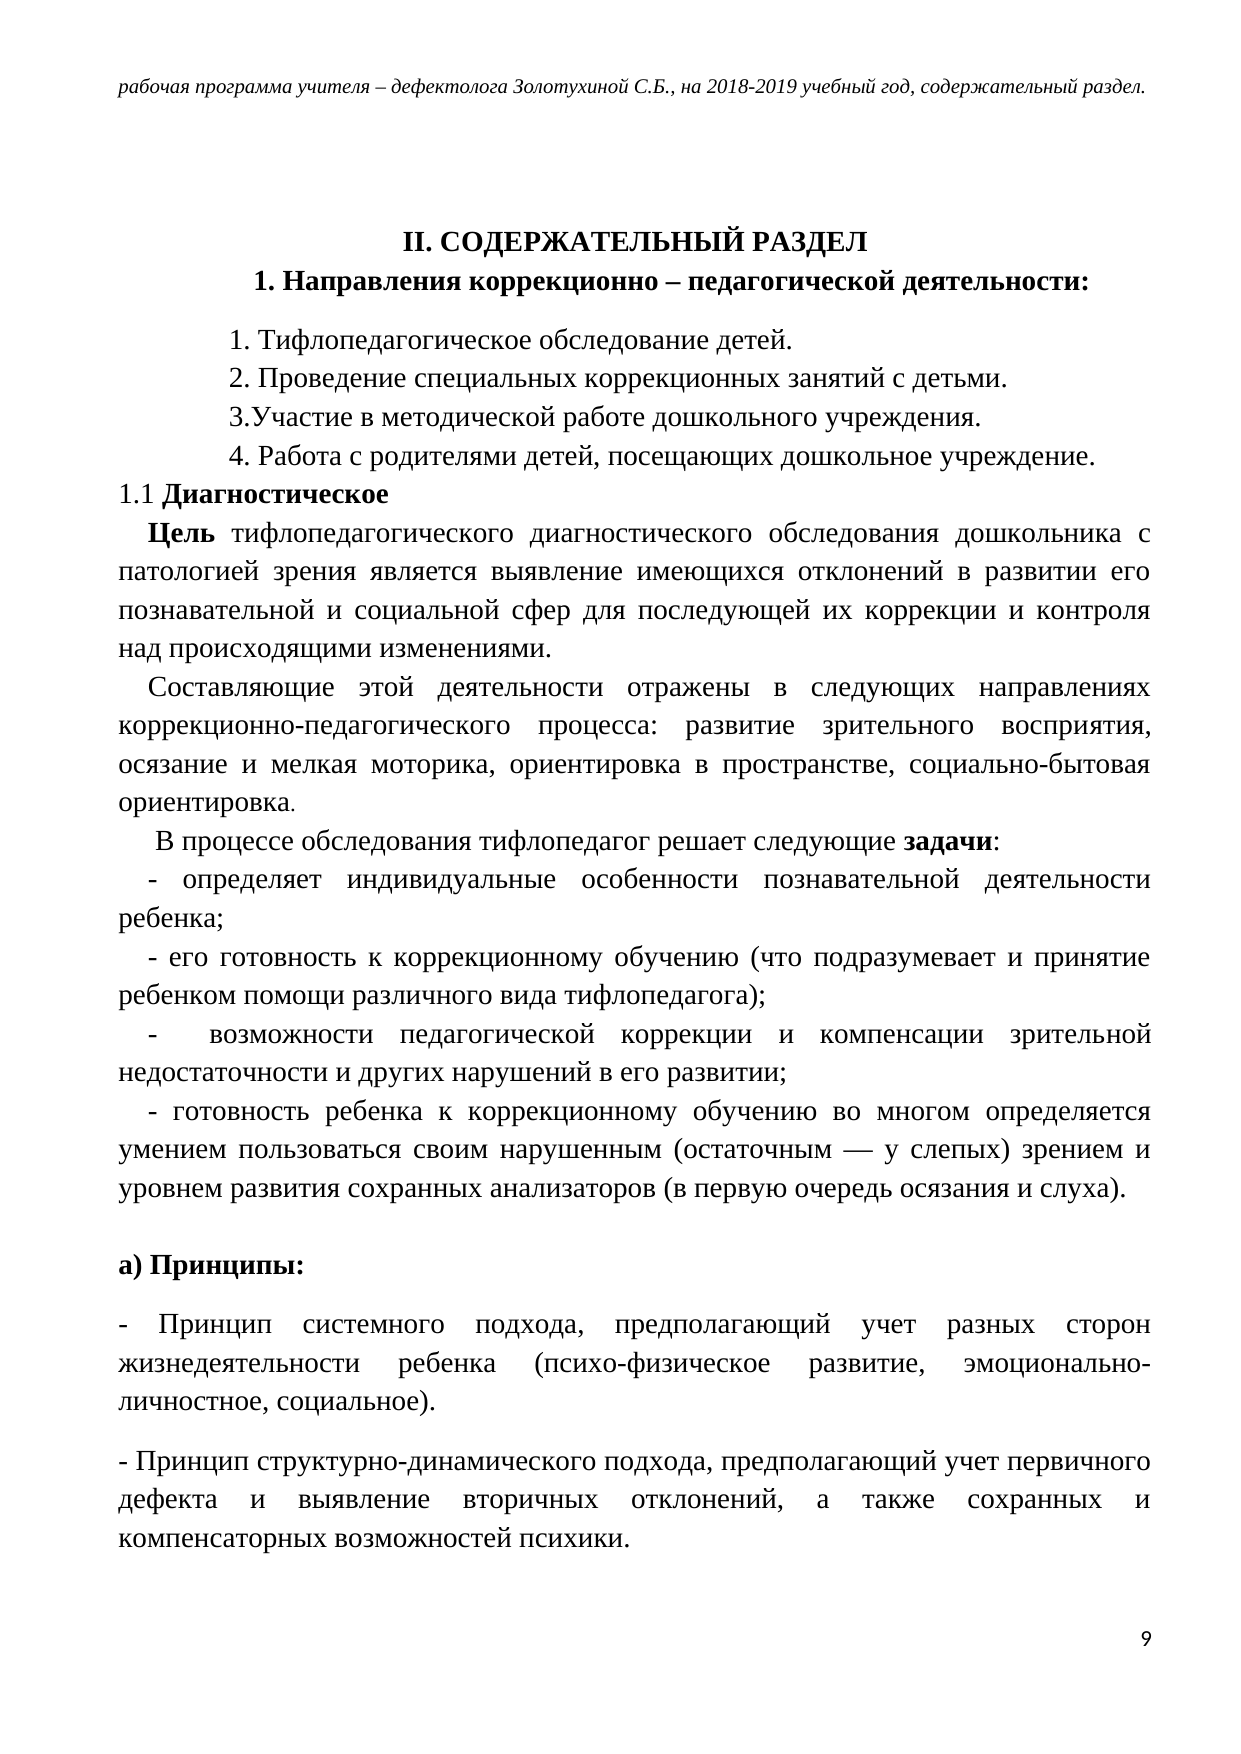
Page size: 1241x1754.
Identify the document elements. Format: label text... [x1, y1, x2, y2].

text 1. Направления коррекционно – педагогической деятельности: [192, 263, 1152, 296]
text В процессе обследования тифлопедагог решает следующие задачи: [118, 823, 1152, 857]
text - Принцип системного подхода, предполагающий учет разных сторон жизнедеятельности ребенка (психо-физическое развитие, эмоционально-личностное, социальное). [118, 1306, 1152, 1417]
text 1. Тифлопедагогическое обследование детей. 2. Проведение специальных коррекционных занятий с детьми. 3.Участие в методической работе дошкольного учреждения. 4. Работа с родителями детей, посещающих дошкольное учреждение. [156, 322, 1152, 471]
text - Принцип структурно-динамического подхода, предполагающий учет первичного дефекта и выявление вторичных отклонений, а также сохранных и компенсаторных возможностей психики. [118, 1443, 1152, 1553]
subtitle II. СОДЕРЖАТЕЛЬНЫЙ РАЗДЕЛ [118, 224, 1152, 258]
text - возможности педагогической коррекции и компенсации зрительной недостаточности и других нарушений в его развитии; [118, 1016, 1152, 1088]
text 1.1 Диагностическое [118, 476, 1152, 510]
text Составляющие этой деятельности отражены в следующих направлениях коррекционно-педагогического процесса: развитие зрительного восприятия, осязание и мелкая моторика, ориентировка в пространстве, социально-бытовая ориентировка. [118, 669, 1152, 818]
text - его готовность к коррекционному обучению (что подразумевает и принятие ребенком помощи различного вида тифлопедагога); [118, 939, 1152, 1011]
text а) Принципы: [118, 1247, 1152, 1281]
text - готовность ребенка к коррекционному обучению во многом определяется умением пользоваться своим нарушенным (остаточным — у слепых) зрением и уровнем развития сохранных анализаторов (в первую очередь осязания и слуха). [118, 1093, 1152, 1203]
text - определяет индивидуальные особенности познавательной деятельности ребенка; [118, 862, 1152, 934]
text Цель тифлопедагогического диагностического обследования дошкольника с патологией зрения является выявление имеющихся отклонений в развитии его познавательной и социальной сфер для последующей их коррекции и контроля над происходящими изменениями. [118, 515, 1152, 664]
